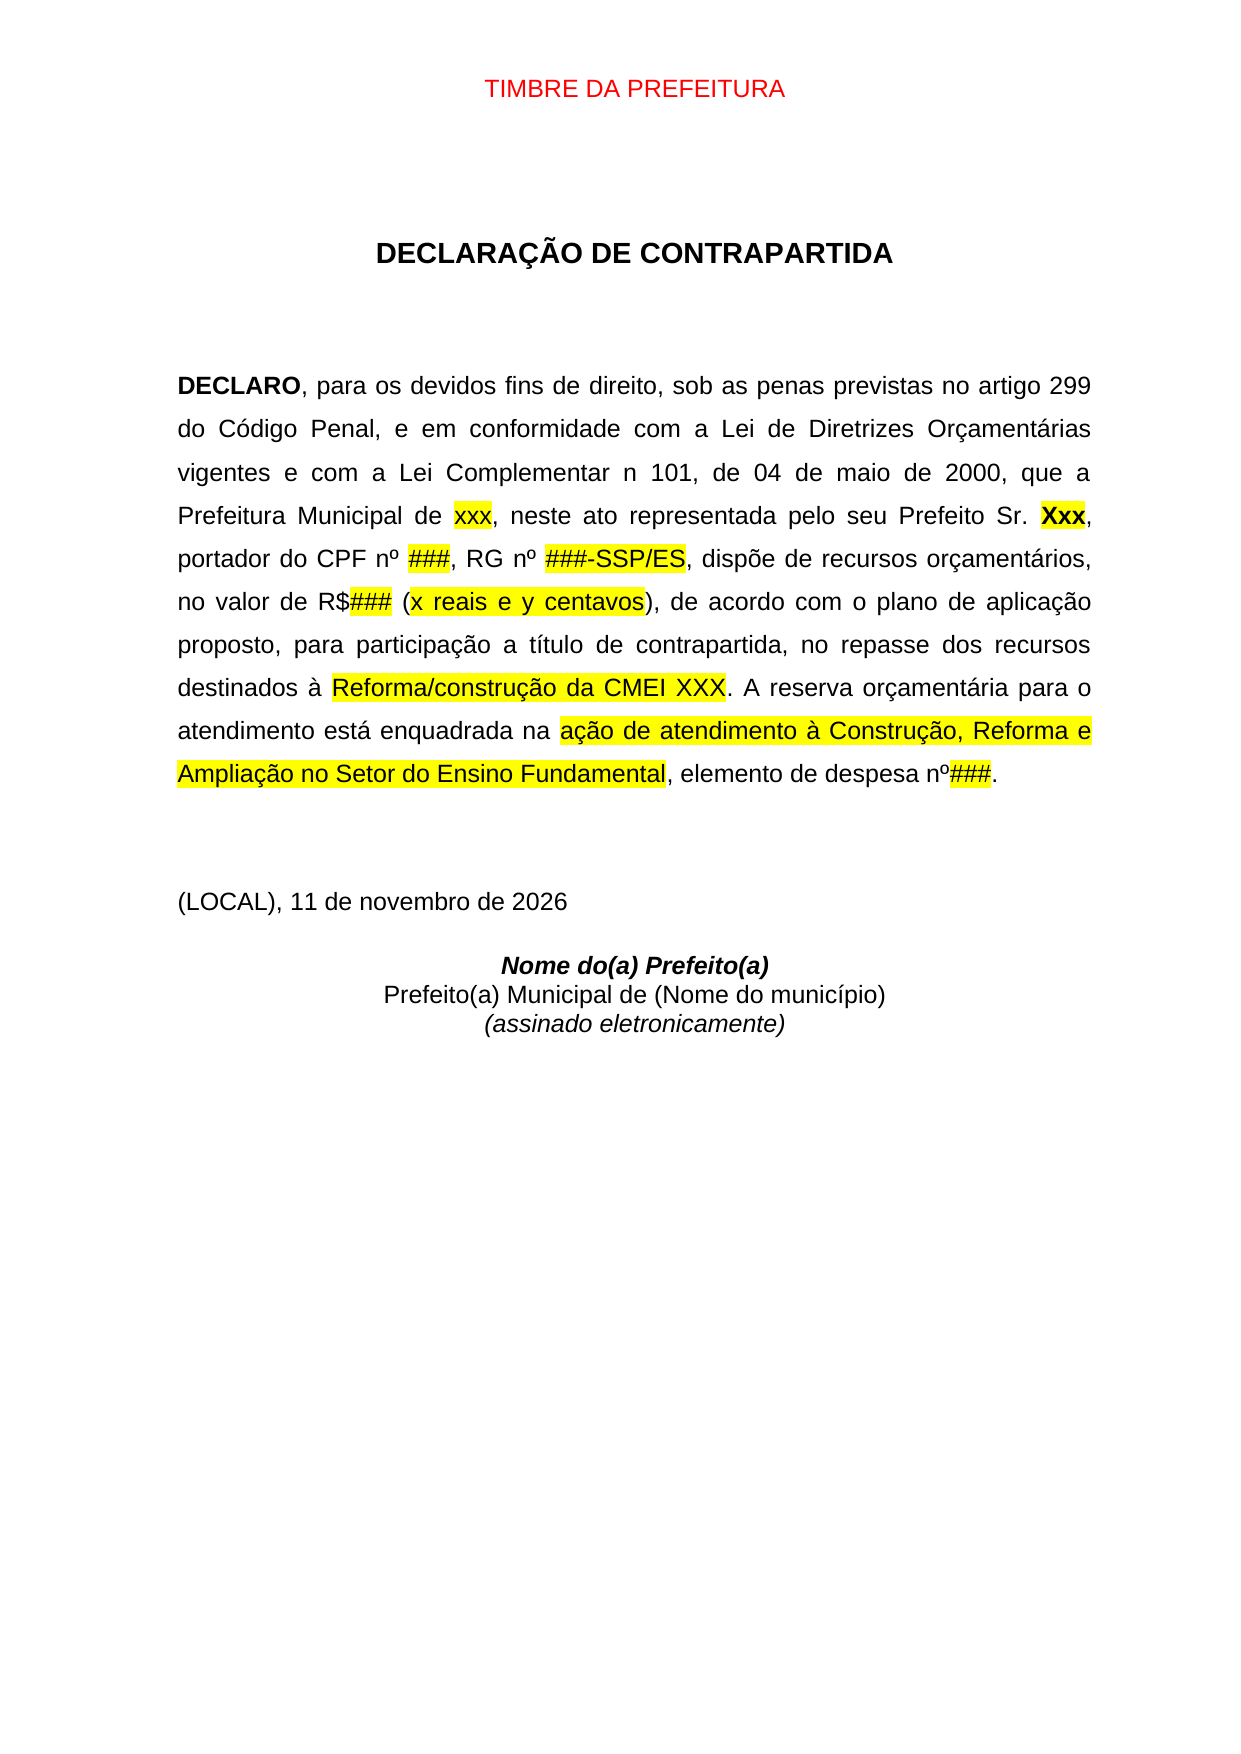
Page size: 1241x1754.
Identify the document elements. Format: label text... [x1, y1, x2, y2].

text Prefeito(a) Municipal de (Nome do município) [177, 980, 1092, 1009]
text (LOCAL), 29 de dezembro de 2020 [177, 887, 1092, 916]
text Nome do(a) Prefeito(a) [177, 951, 1092, 980]
text DECLARAÇÃO DE CONTRAPARTIDA [177, 236, 1092, 270]
text DECLARO, para os devidos fins de direito, sob as penas previstas no artigo 299 do Código Penal, e em conformidade com a Lei de Diretrizes Orçamentárias vigentes e com a Lei Complementar n 101, de 04 de maio de 2000, que a Prefeitura Municipal de xxx, neste ato representada pelo seu Prefeito Sr. Xxx, portador do CPF nº ###, RG nº ###-SSP/ES, dispõe de recursos orçamentários, no valor de R$### (x reais e y centavos), de acordo com o plano de aplicação proposto, para participação a título de contrapartida, no repasse dos recursos destinados à Reforma/construção da CMEI XXX. A reserva orçamentária para o atendimento está enquadrada na ação de atendimento à Construção, Reforma e Ampliação no Setor do Ensino Fundamental, elemento de despesa nº###. [177, 371, 1092, 788]
text (assinado eletronicamente) [177, 1009, 1092, 1038]
